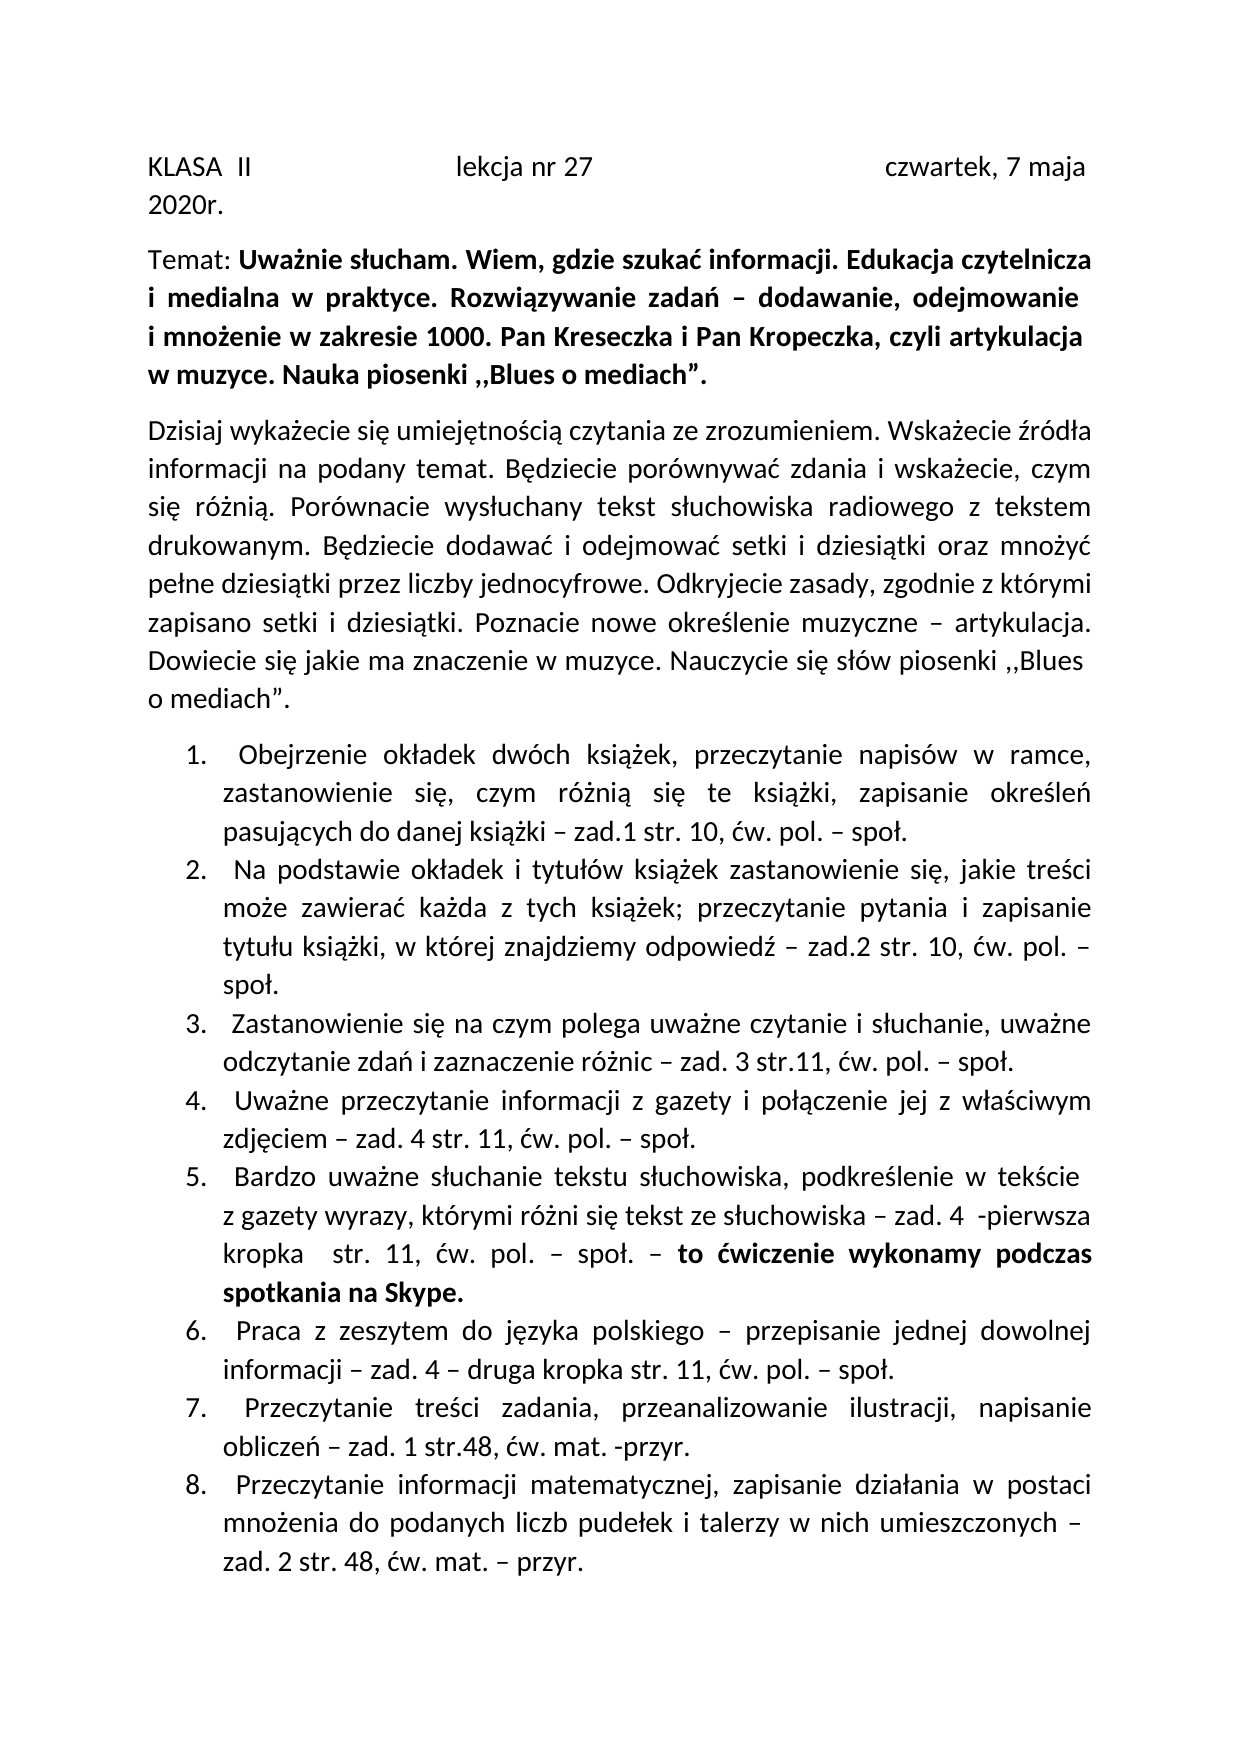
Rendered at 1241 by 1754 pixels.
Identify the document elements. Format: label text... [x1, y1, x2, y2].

list Na podstawie okładek i tytułów książek zastanowienie się, jakie treści może zawierać każda z tych książek; przeczytanie pytania i zapisanie tytułu książki, w której znajdziemy odpowiedź – zad.2 str. 10, ćw. pol. – społ. [185, 851, 1093, 1002]
list Obejrzenie okładek dwóch książek, przeczytanie napisów w ramce, zastanowienie się, czym różnią się te książki, zapisanie określeń pasujących do danej książki – zad.1 str. 10, ćw. pol. – społ. [185, 736, 1093, 848]
list Przeczytanie informacji matematycznej, zapisanie działania w postaci mnożenia do podanych liczb pudełek i talerzy w nich umieszczonych – zad. 2 str. 48, ćw. mat. – przyr. [185, 1466, 1093, 1578]
list Praca z zeszytem do języka polskiego – przepisanie jednej dowolnej informacji – zad. 4 – druga kropka str. 11, ćw. pol. – społ. [185, 1312, 1093, 1386]
list Uważne przeczytanie informacji z gazety i połączenie jej z właściwym zdjęciem – zad. 4 str. 11, ćw. pol. – społ. [185, 1082, 1093, 1156]
text Dzisiaj wykażecie się umiejętnością czytania ze zrozumieniem. Wskażecie źródła informacji na podany temat. Będziecie porównywać zdania i wskażecie, czym się różnią. Porównacie wysłuchany tekst słuchowiska radiowego z tekstem drukowanym. Będziecie dodawać i odejmować setki i dziesiątki oraz mnożyć pełne dziesiątki przez liczby jednocyfrowe. Odkryjecie zasady, zgodnie z którymi zapisano setki i dziesiątki. Poznacie nowe określenie muzyczne – artykulacja. Dowiecie się jakie ma znaczenie w muzyce. Nauczycie się słów piosenki ,,Blues o mediach”. [148, 412, 1093, 716]
text KLASA II lekcja nr 27 czwartek, 7 maja 2020r. [148, 148, 1093, 222]
list Zastanowienie się na czym polega uważne czytanie i słuchanie, uważne odczytanie zdań i zaznaczenie różnic – zad. 3 str.11, ćw. pol. – społ. [185, 1005, 1093, 1079]
list Bardzo uważne słuchanie tekstu słuchowiska, podkreślenie w tekście z gazety wyrazy, którymi różni się tekst ze słuchowiska – zad. 4 -pierwsza kropka str. 11, ćw. pol. – społ. – to ćwiczenie wykonamy podczas spotkania na Skype. [185, 1158, 1093, 1309]
list Przeczytanie treści zadania, przeanalizowanie ilustracji, napisanie obliczeń – zad. 1 str.48, ćw. mat. -przyr. [185, 1389, 1093, 1463]
text Temat: Uważnie słucham. Wiem, gdzie szukać informacji. Edukacja czytelnicza i medialna w praktyce. Rozwiązywanie zadań – dodawanie, odejmowanie i mnożenie w zakresie 1000. Pan Kreseczka i Pan Kropeczka, czyli artykulacja w muzyce. Nauka piosenki ,,Blues o mediach”. [148, 241, 1093, 392]
